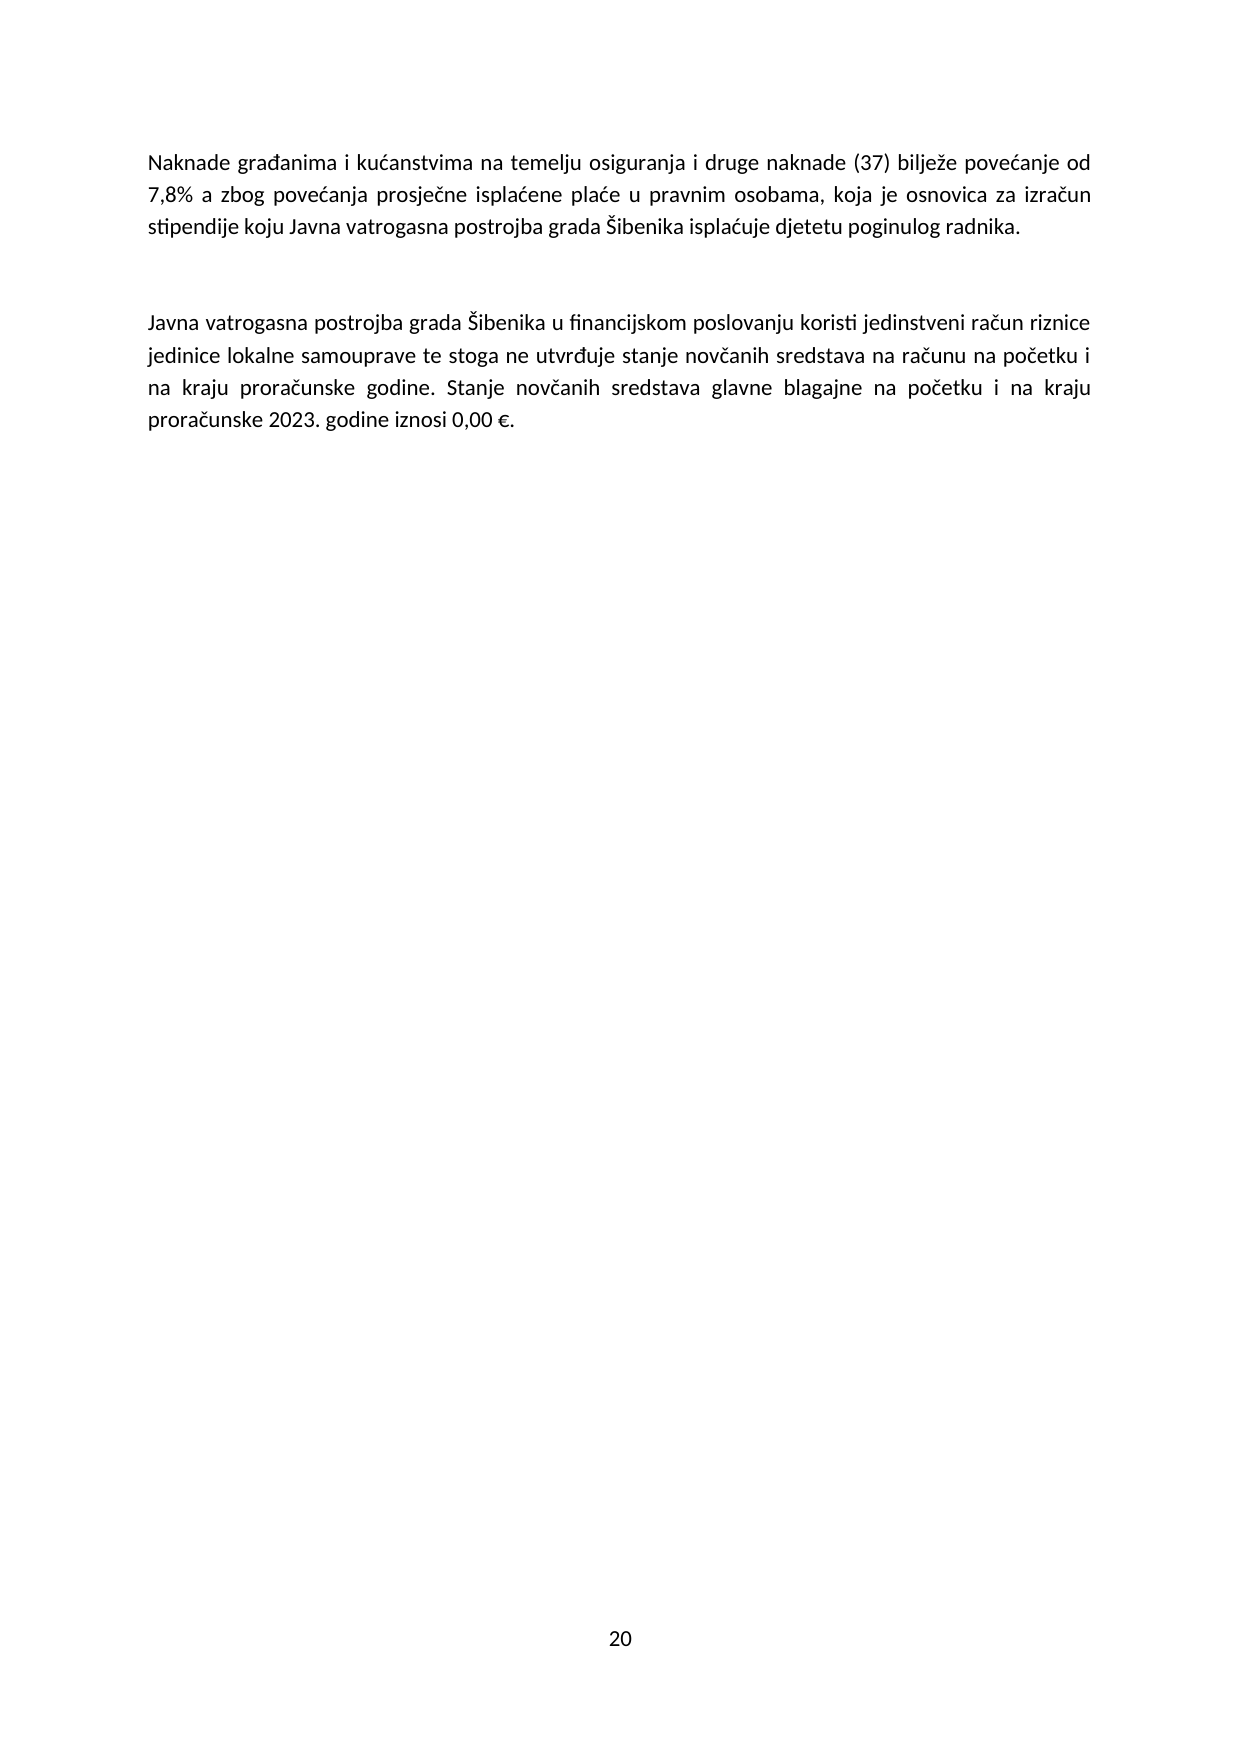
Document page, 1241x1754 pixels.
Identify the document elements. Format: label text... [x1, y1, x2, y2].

list Javna vatrogasna postrojba grada Šibenika u financijskom poslovanju koristi jedinstveni račun riznice jedinice lokalne samouprave te stoga ne utvrđuje stanje novčanih sredstava na računu na početku i na kraju proračunske godine. Stanje novčanih sredstava glavne blagajne na početku i na kraju proračunske 2023. godine iznosi 0,00 €. [148, 308, 1093, 433]
list Naknade građanima i kućanstvima na temelju osiguranja i druge naknade (37) bilježe povećanje od 7,8% a zbog povećanja prosječne isplaćene plaće u pravnim osobama, koja je osnovica za izračun stipendije koju Javna vatrogasna postrojba grada Šibenika isplaćuje djetetu poginulog radnika. [148, 148, 1093, 240]
